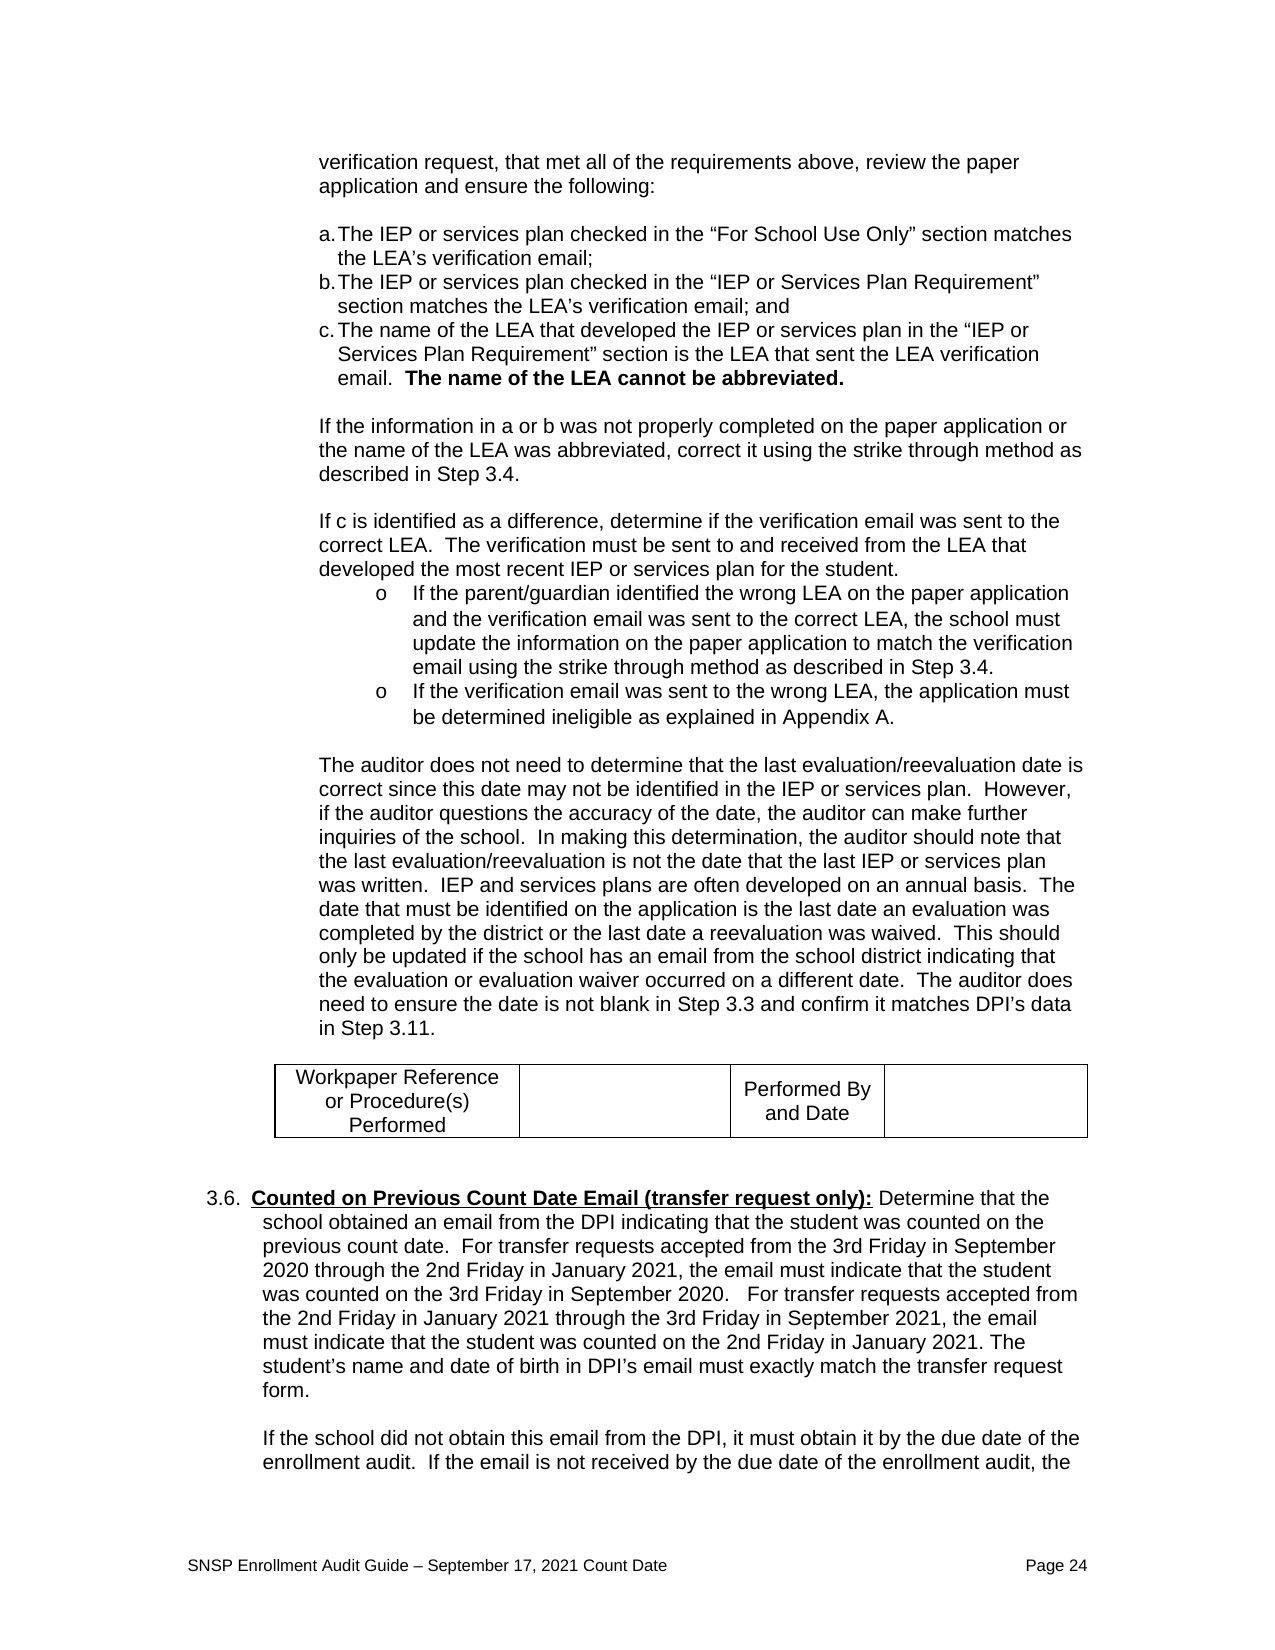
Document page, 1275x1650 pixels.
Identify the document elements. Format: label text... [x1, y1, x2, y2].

table_header Workpaper Reference or Procedure(s) Performed [276, 1065, 519, 1137]
list If the parent/guardian identified the wrong LEA on the paper application and the verification email was sent to the correct LEA, the school must update the information on the paper application to match the verification email using the strike through method as described in Step 3.4. [375, 581, 1087, 679]
table_header [520, 1065, 730, 1137]
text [262, 1426, 1087, 1473]
list The IEP or services plan checked in the “IEP or Services Plan Requirement” section matches the LEA’s verification email; and [319, 270, 1087, 318]
list Counted on Previous Count Date Email (transfer request only): Determine that the school obtained an email from the DPI indicating that the student was counted on the previous count date. For transfer requests accepted from the 3rd Friday in September 2020 through the 2nd Friday in January 2021, the email must indicate that the student was counted on the 3rd Friday in September 2020. For transfer requests accepted from the 2nd Friday in January 2021 through the 3rd Friday in September 2021, the email must indicate that the student was counted on the 2nd Friday in January 2021. The student’s name and date of birth in DPI’s email must exactly match the transfer request form. [206, 1186, 1087, 1402]
text If c is identified as a difference, determine if the verification email was sent to the correct LEA. The verification must be sent to and received from the LEA that developed the most recent IEP or services plan for the student. [319, 509, 1087, 581]
list If the verification email was sent to the wrong LEA, the application must be determined ineligible as explained in Appendix A. [375, 679, 1087, 729]
list The name of the LEA that developed the IEP or services plan in the “IEP or Services Plan Requirement” section is the LEA that sent the LEA verification email. The name of the LEA cannot be abbreviated. [319, 318, 1087, 389]
table_header [885, 1065, 1087, 1137]
list The IEP or services plan checked in the “For School Use Only” section matches the LEA’s verification email; [319, 222, 1087, 270]
text The auditor does not need to determine that the last evaluation/reevaluation date is correct since this date may not be identified in the IEP or services plan. However, if the auditor questions the accuracy of the date, the auditor can make further inquiries of the school. In making this determination, the auditor should note that the last evaluation/reevaluation is not the date that the last IEP or services plan was written. IEP and services plans are often developed on an annual basis. The date that must be identified on the application is the last date an evaluation was completed by the district or the last date a reevaluation was waived. This should only be updated if the school has an email from the school district indicating that the evaluation or evaluation waiver occurred on a different date. The auditor does need to ensure the date is not blank in Step 3.3 and confirm it matches DPI’s data in Step 3.11. [319, 753, 1087, 1040]
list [262, 150, 1087, 198]
text If the information in a or b was not properly completed on the paper application or the name of the LEA was abbreviated, correct it using the strike through method as described in Step 3.4. [319, 413, 1087, 485]
table_header Performed By and Date [731, 1065, 884, 1137]
